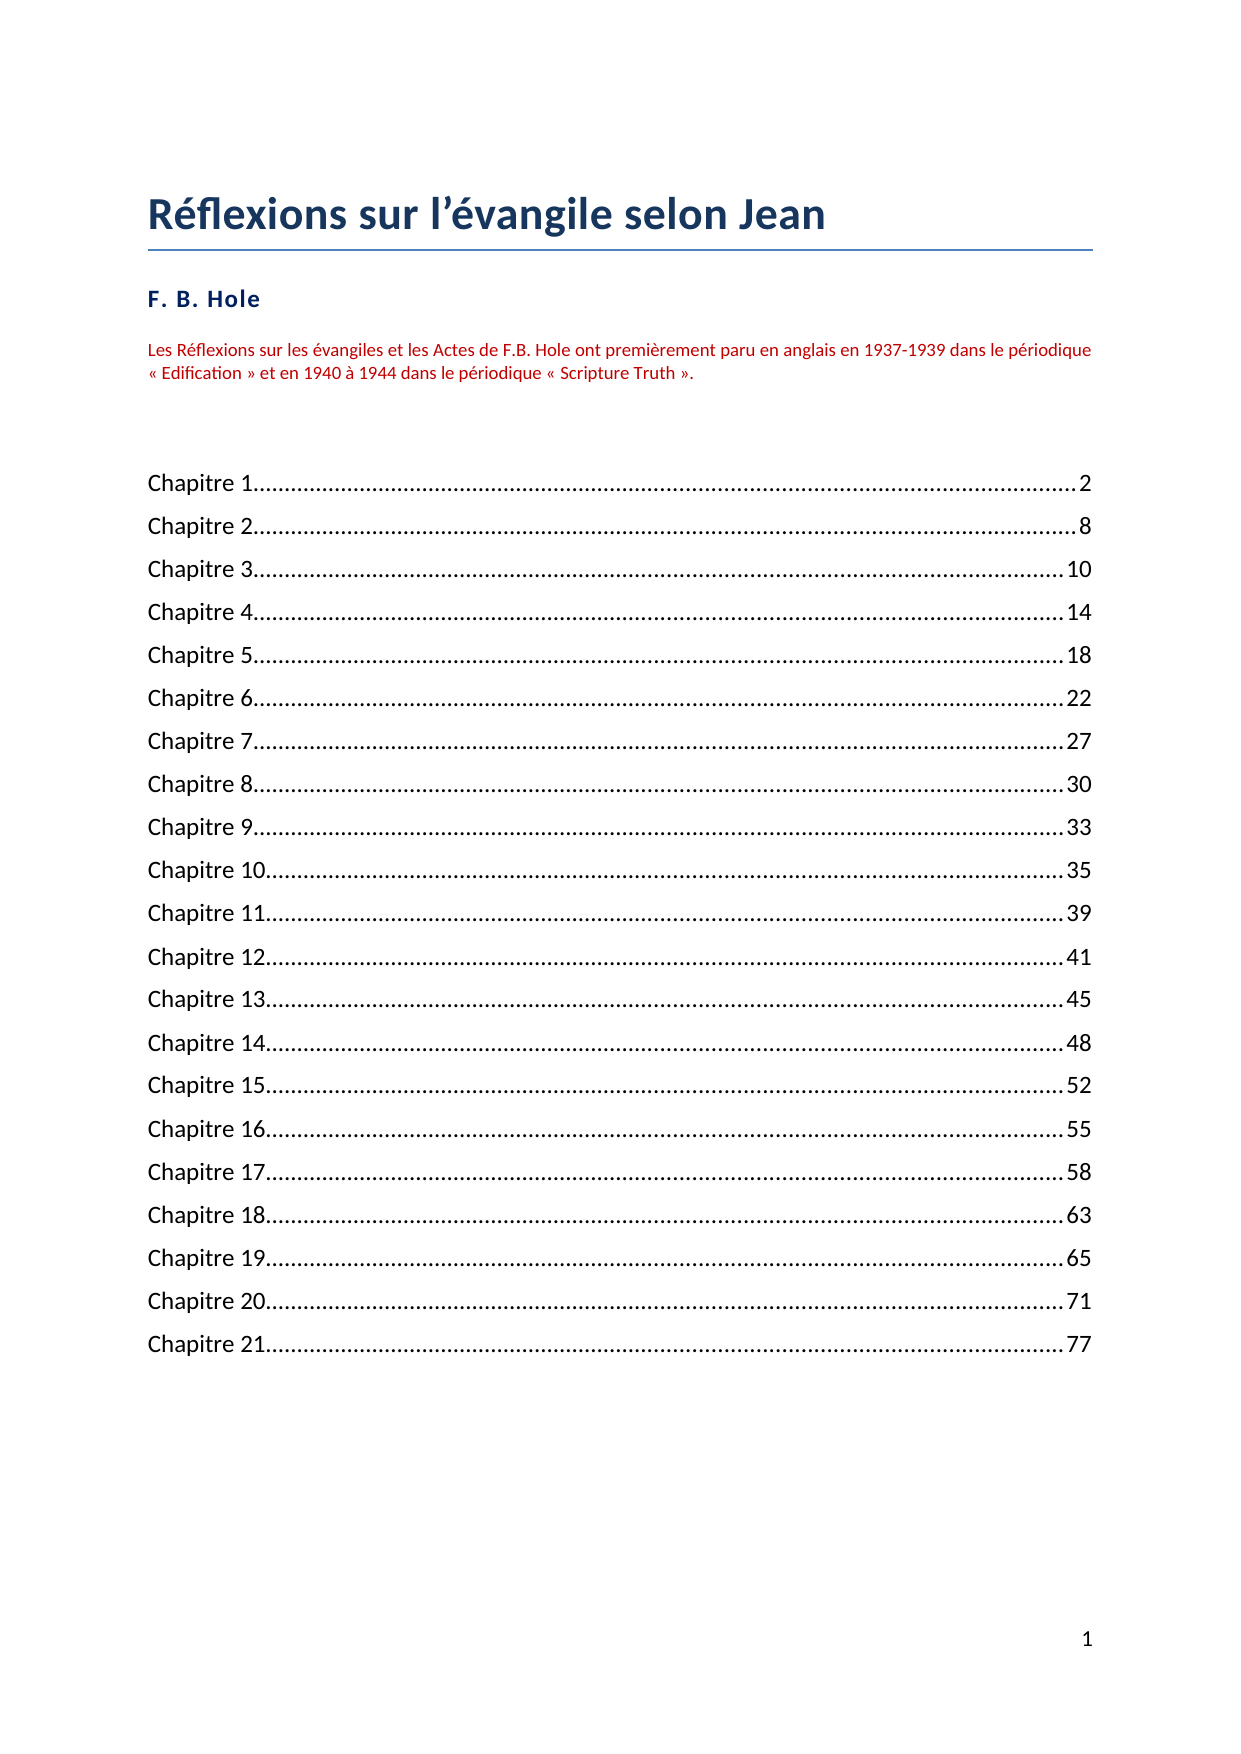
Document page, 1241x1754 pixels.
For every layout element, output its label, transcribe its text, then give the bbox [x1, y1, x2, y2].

text Chapitre 9 33 [148, 812, 1093, 842]
text Chapitre 2 8 [148, 510, 1093, 541]
text Chapitre 13 45 [148, 984, 1093, 1014]
text Chapitre 3 10 [148, 553, 1093, 584]
text Chapitre 4 14 [148, 596, 1093, 627]
text Chapitre 16 55 [148, 1113, 1093, 1143]
text Chapitre 5 18 [148, 639, 1093, 670]
text Chapitre 17 58 [148, 1156, 1093, 1186]
text Chapitre 10 35 [148, 854, 1093, 885]
text Chapitre 19 65 [148, 1242, 1093, 1272]
text Chapitre 14 48 [148, 1027, 1093, 1057]
subtitle F. B. Hole [148, 283, 1093, 313]
text Chapitre 6 22 [148, 682, 1093, 713]
text Chapitre 18 63 [148, 1199, 1093, 1229]
text Chapitre 1 2 [148, 467, 1093, 498]
text Chapitre 11 39 [148, 898, 1093, 928]
text Chapitre 21 77 [148, 1328, 1093, 1358]
text Chapitre 8 30 [148, 768, 1093, 799]
title Réflexions sur l’évangile selon Jean [148, 185, 1093, 249]
text Chapitre 12 41 [148, 941, 1093, 971]
text Chapitre 7 27 [148, 726, 1093, 756]
text Chapitre 20 71 [148, 1285, 1093, 1315]
text Chapitre 15 52 [148, 1070, 1093, 1100]
text Les Réflexions sur les évangiles et les Actes de F.B. Hole ont premièrement paru en anglais en 1937-1939 dans le périodique « Edification » et en 1940 à 1944 dans le périodique « Scripture Truth ». [148, 338, 1093, 384]
